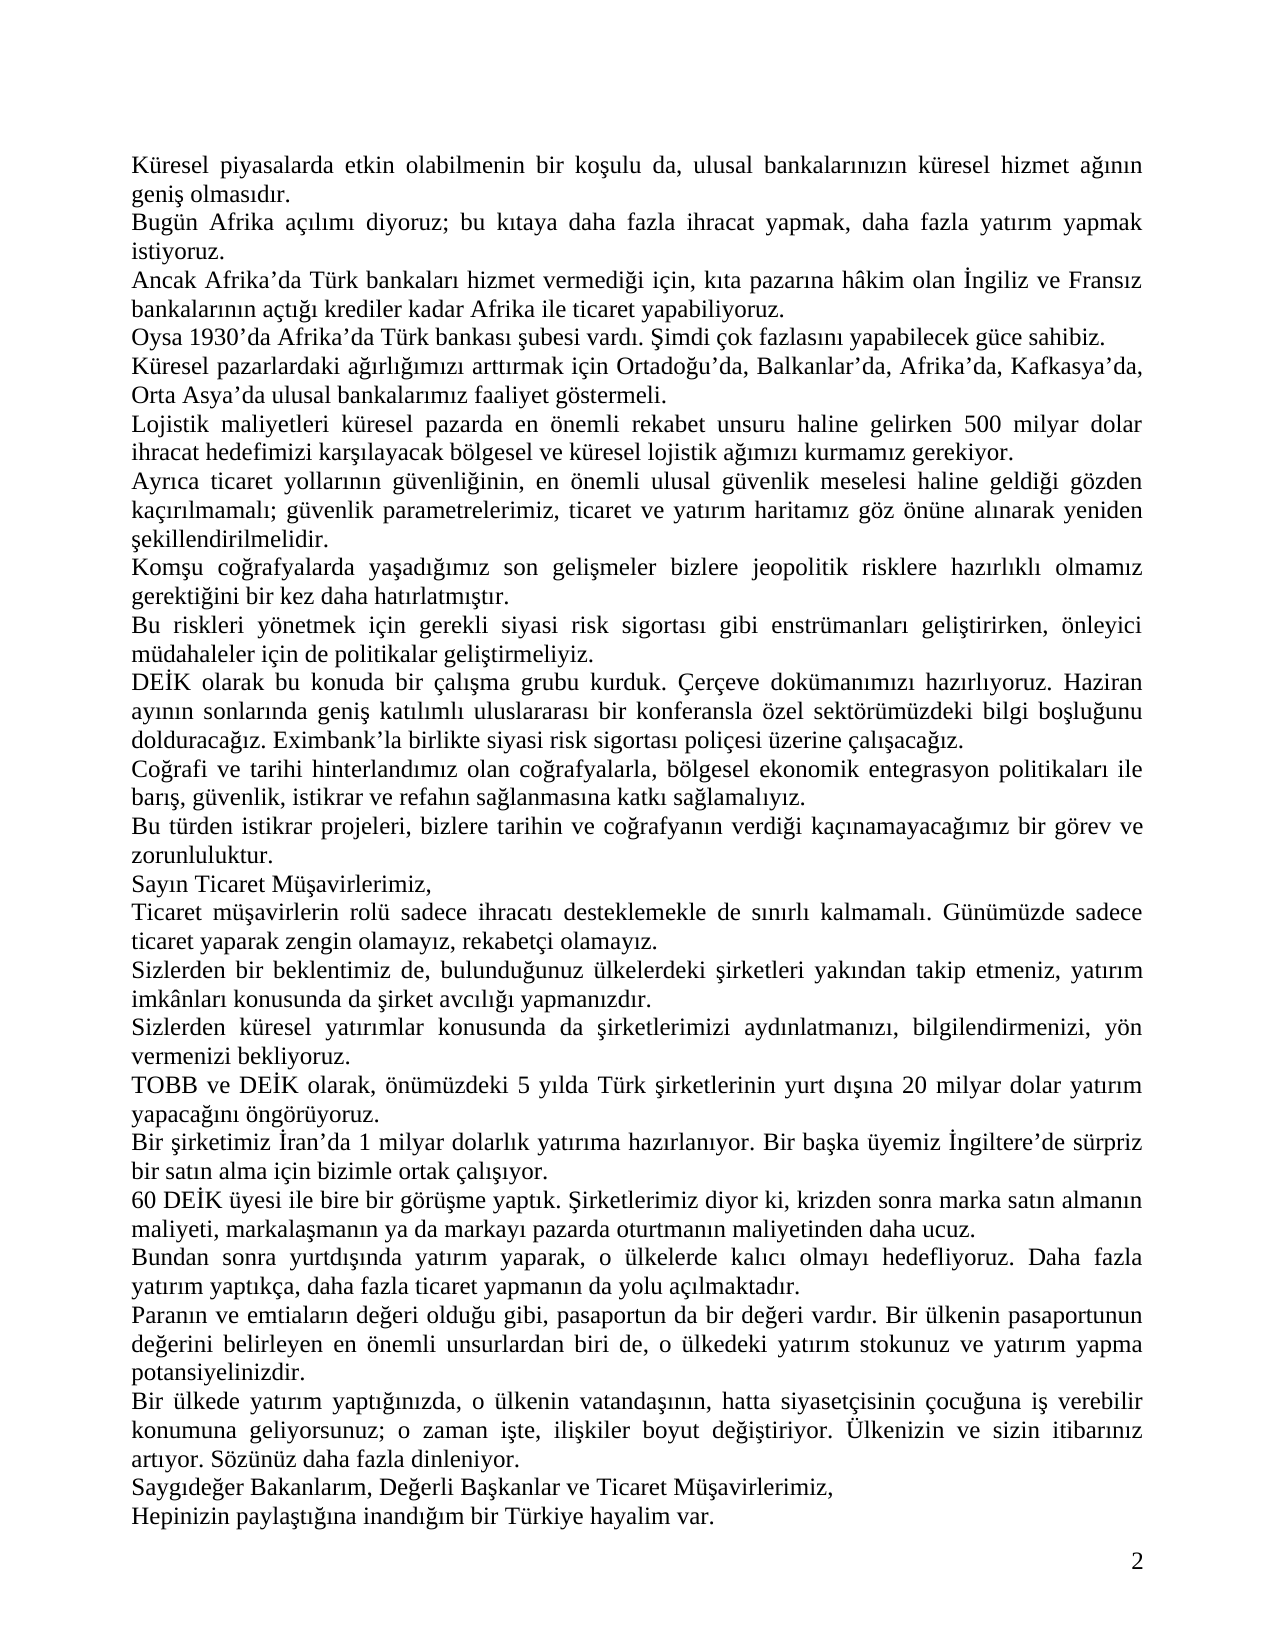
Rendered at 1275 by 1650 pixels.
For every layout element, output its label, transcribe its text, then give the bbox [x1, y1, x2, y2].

text 60 DEİK üyesi ile bire bir görüşme yaptık. Şirketlerimiz diyor ki, krizden sonra marka satın almanın maliyeti, markalaşmanın ya da markayı pazarda oturtmanın maliyetinden daha ucuz. [131, 1185, 1144, 1242]
text Ancak Afrika’da Türk bankaları hizmet vermediği için, kıta pazarına hâkim olan İngiliz ve Fransız bankalarının açtığı krediler kadar Afrika ile ticaret yapabiliyoruz. [131, 265, 1144, 322]
text Küresel piyasalarda etkin olabilmenin bir koşulu da, ulusal bankalarınızın küresel hizmet ağının geniş olmasıdır. [131, 150, 1144, 207]
text Küresel pazarlardaki ağırlığımızı arttırmak için Ortadoğu’da, Balkanlar’da, Afrika’da, Kafkasya’da, Orta Asya’da ulusal bankalarımız faaliyet göstermeli. [131, 351, 1144, 409]
text Bundan sonra yurtdışında yatırım yaparak, o ülkelerde kalıcı olmayı hedefliyoruz. Daha fazla yatırım yaptıkça, daha fazla ticaret yapmanın da yolu açılmaktadır. [131, 1242, 1144, 1300]
text Hepinizin paylaştığına inandığım bir Türkiye hayalim var. [131, 1501, 1144, 1530]
text Sizlerden bir beklentimiz de, bulunduğunuz ülkelerdeki şirketleri yakından takip etmeniz, yatırım imkânları konusunda da şirket avcılığı yapmanızdır. [131, 955, 1144, 1012]
text Ayrıca ticaret yollarının güvenliğinin, en önemli ulusal güvenlik meselesi haline geldiği gözden kaçırılmamalı; güvenlik parametrelerimiz, ticaret ve yatırım haritamız göz önüne alınarak yeniden şekillendirilmelidir. [131, 466, 1144, 552]
text Bugün Afrika açılımı diyoruz; bu kıtaya daha fazla ihracat yapmak, daha fazla yatırım yapmak istiyoruz. [131, 207, 1144, 265]
text Sayın Ticaret Müşavirlerimiz, [131, 869, 1144, 897]
text Bir şirketimiz İran’da 1 milyar dolarlık yatırıma hazırlanıyor. Bir başka üyemiz İngiltere’de sürpriz bir satın alma için bizimle ortak çalışıyor. [131, 1127, 1144, 1185]
text TOBB ve DEİK olarak, önümüzdeki 5 yılda Türk şirketlerinin yurt dışına 20 milyar dolar yatırım yapacağını öngörüyoruz. [131, 1070, 1144, 1127]
text Lojistik maliyetleri küresel pazarda en önemli rekabet unsuru haline gelirken 500 milyar dolar ihracat hedefimizi karşılayacak bölgesel ve küresel lojistik ağımızı kurmamız gerekiyor. [131, 409, 1144, 466]
text Coğrafi ve tarihi hinterlandımız olan coğrafyalarla, bölgesel ekonomik entegrasyon politikaları ile barış, güvenlik, istikrar ve refahın sağlanmasına katkı sağlamalıyız. [131, 754, 1144, 811]
text Ticaret müşavirlerin rolü sadece ihracatı desteklemekle de sınırlı kalmamalı. Günümüzde sadece ticaret yaparak zengin olamayız, rekabetçi olamayız. [131, 897, 1144, 955]
text DEİK olarak bu konuda bir çalışma grubu kurduk. Çerçeve dokümanımızı hazırlıyoruz. Haziran ayının sonlarında geniş katılımlı uluslararası bir konferansla özel sektörümüzdeki bilgi boşluğunu dolduracağız. Eximbank’la birlikte siyasi risk sigortası poliçesi üzerine çalışacağız. [131, 667, 1144, 754]
text Bir ülkede yatırım yaptığınızda, o ülkenin vatandaşının, hatta siyasetçisinin çocuğuna iş verebilir konumuna geliyorsunuz; o zaman işte, ilişkiler boyut değiştiriyor. Ülkenizin ve sizin itibarınız artıyor. Sözünüz daha fazla dinleniyor. [131, 1386, 1144, 1472]
text Komşu coğrafyalarda yaşadığımız son gelişmeler bizlere jeopolitik risklere hazırlıklı olmamız gerektiğini bir kez daha hatırlatmıştır. [131, 552, 1144, 610]
text Oysa 1930’da Afrika’da Türk bankası şubesi vardı. Şimdi çok fazlasını yapabilecek güce sahibiz. [131, 322, 1144, 351]
text Bu riskleri yönetmek için gerekli siyasi risk sigortası gibi enstrümanları geliştirirken, önleyici müdahaleler için de politikalar geliştirmeliyiz. [131, 610, 1144, 667]
text Paranın ve emtiaların değeri olduğu gibi, pasaportun da bir değeri vardır. Bir ülkenin pasaportunun değerini belirleyen en önemli unsurlardan biri de, o ülkedeki yatırım stokunuz ve yatırım yapma potansiyelinizdir. [131, 1300, 1144, 1386]
text Bu türden istikrar projeleri, bizlere tarihin ve coğrafyanın verdiği kaçınamayacağımız bir görev ve zorunluluktur. [131, 811, 1144, 869]
text Sizlerden küresel yatırımlar konusunda da şirketlerimizi aydınlatmanızı, bilgilendirmenizi, yön vermenizi bekliyoruz. [131, 1012, 1144, 1070]
text Saygıdeğer Bakanlarım, Değerli Başkanlar ve Ticaret Müşavirlerimiz, [131, 1472, 1144, 1501]
